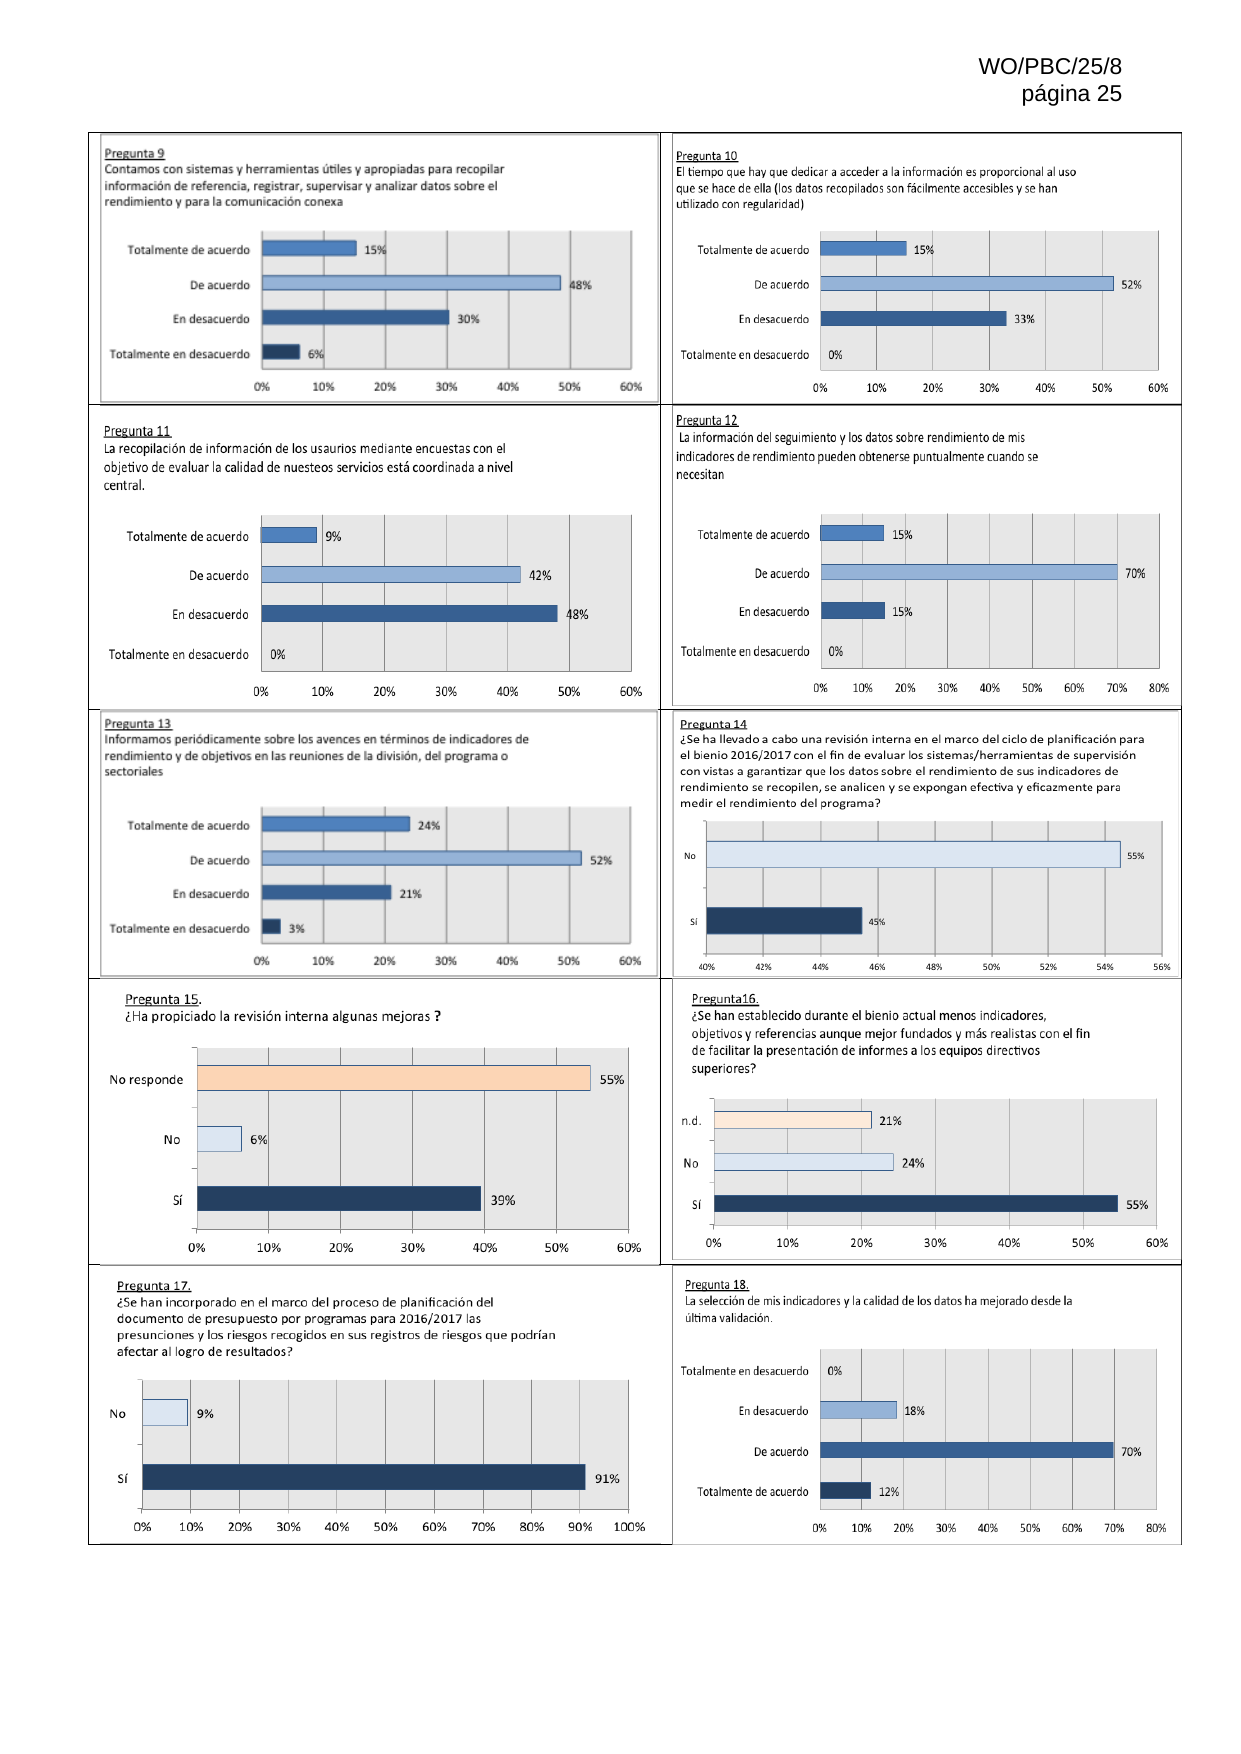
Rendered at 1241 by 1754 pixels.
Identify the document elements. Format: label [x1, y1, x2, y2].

picture [672, 1265, 1182, 1545]
table_header [89, 133, 100, 404]
table_cell [661, 710, 1181, 978]
picture [672, 710, 1179, 977]
table_header [661, 133, 672, 404]
picture [672, 405, 1182, 706]
table_cell [661, 979, 1181, 1264]
picture [100, 133, 660, 404]
table_cell [89, 979, 100, 1264]
picture [672, 133, 1182, 404]
table_cell [89, 1265, 100, 1544]
table_cell [661, 1265, 672, 1544]
table_cell [661, 405, 1181, 709]
picture [100, 405, 661, 1544]
picture [672, 978, 1182, 1260]
table_cell [89, 710, 100, 978]
table_cell [89, 405, 100, 709]
